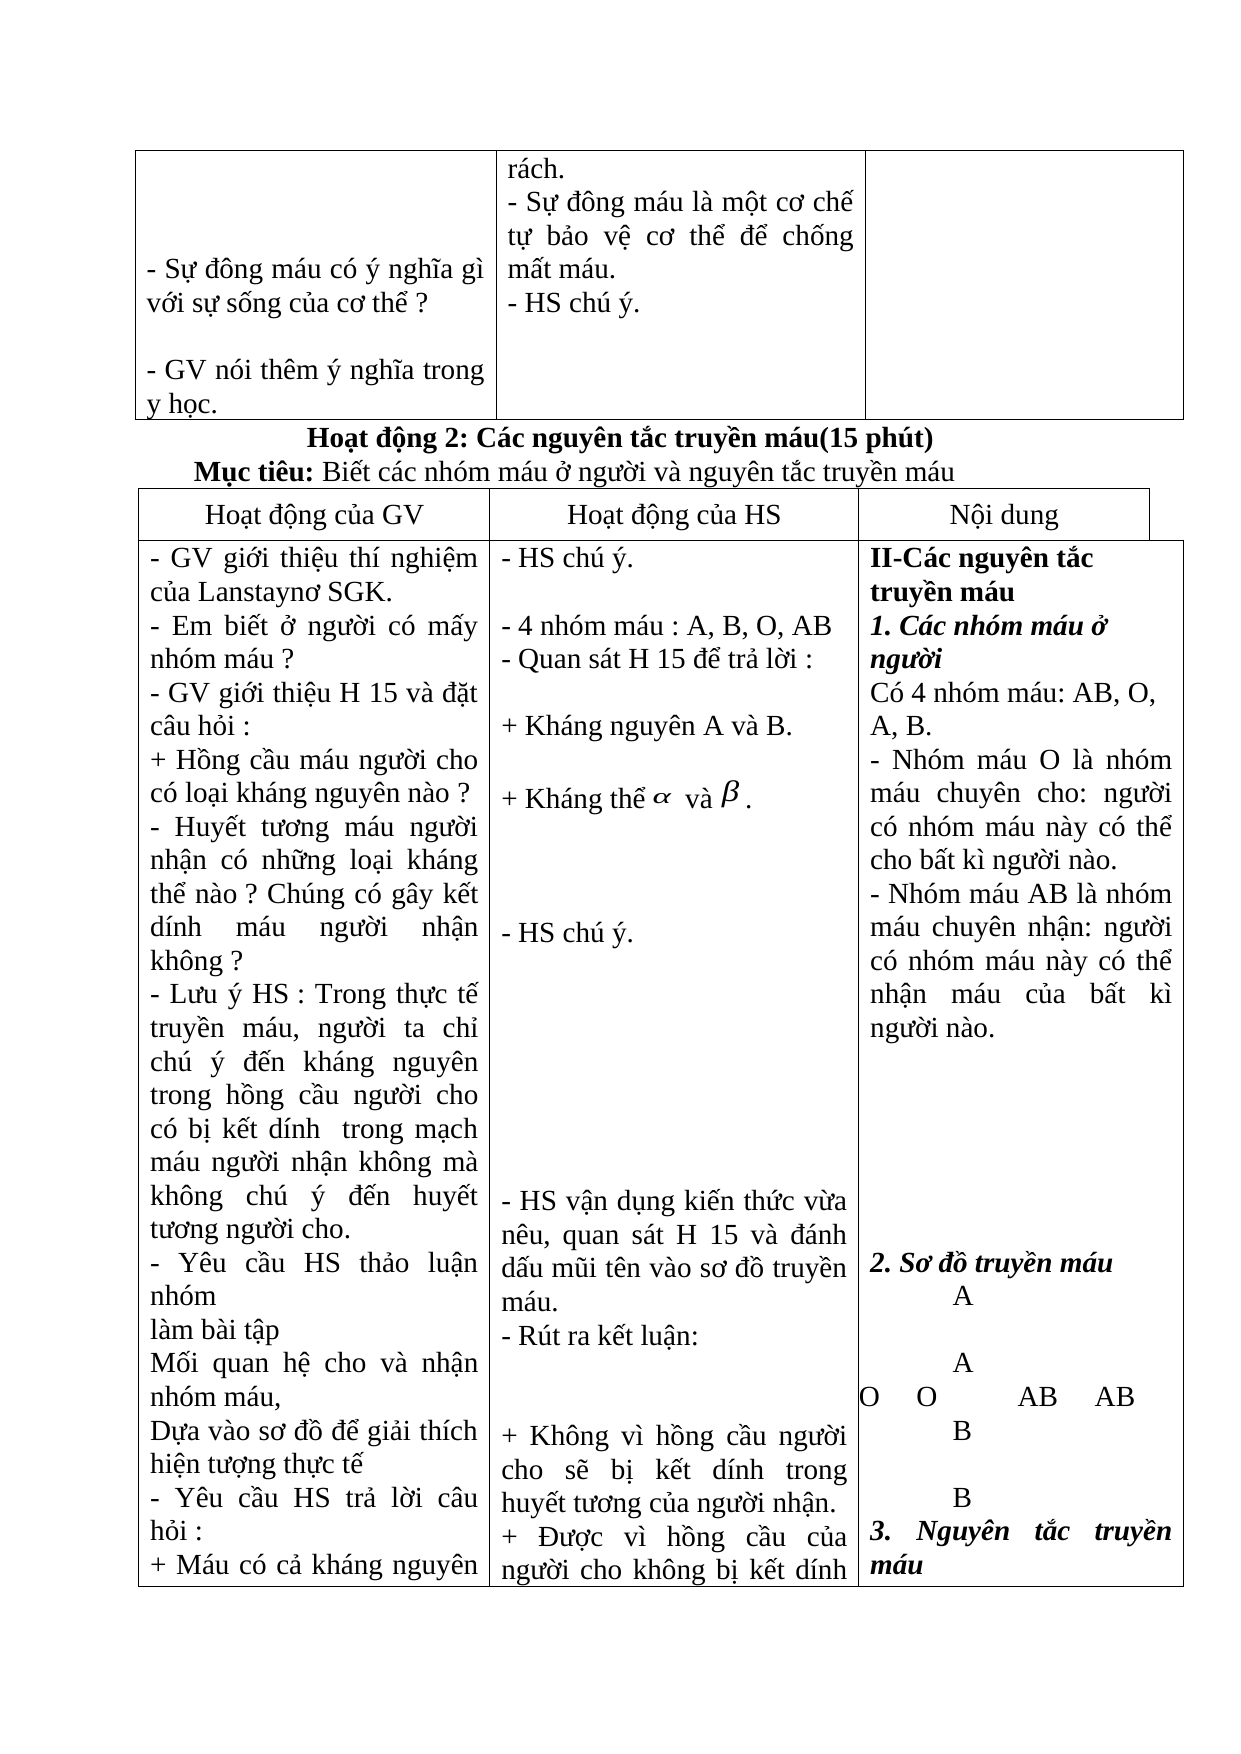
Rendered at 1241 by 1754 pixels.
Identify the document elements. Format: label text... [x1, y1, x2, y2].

text Mục tiêu: Biết các nhóm máu ở người và nguyên tắc truyền máu [150, 454, 1090, 487]
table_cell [490, 541, 858, 1586]
table_header Hoạt động của GV [139, 489, 489, 539]
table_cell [139, 541, 489, 1586]
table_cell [866, 151, 1183, 419]
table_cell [859, 541, 1183, 1586]
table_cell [136, 151, 496, 419]
text Hoạt động 2: Các nguyên tắc truyền máu(15 phút) [150, 420, 1090, 454]
table_header Hoạt động của HS [490, 489, 858, 539]
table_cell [497, 151, 865, 419]
table_header Nội dung [859, 489, 1149, 539]
